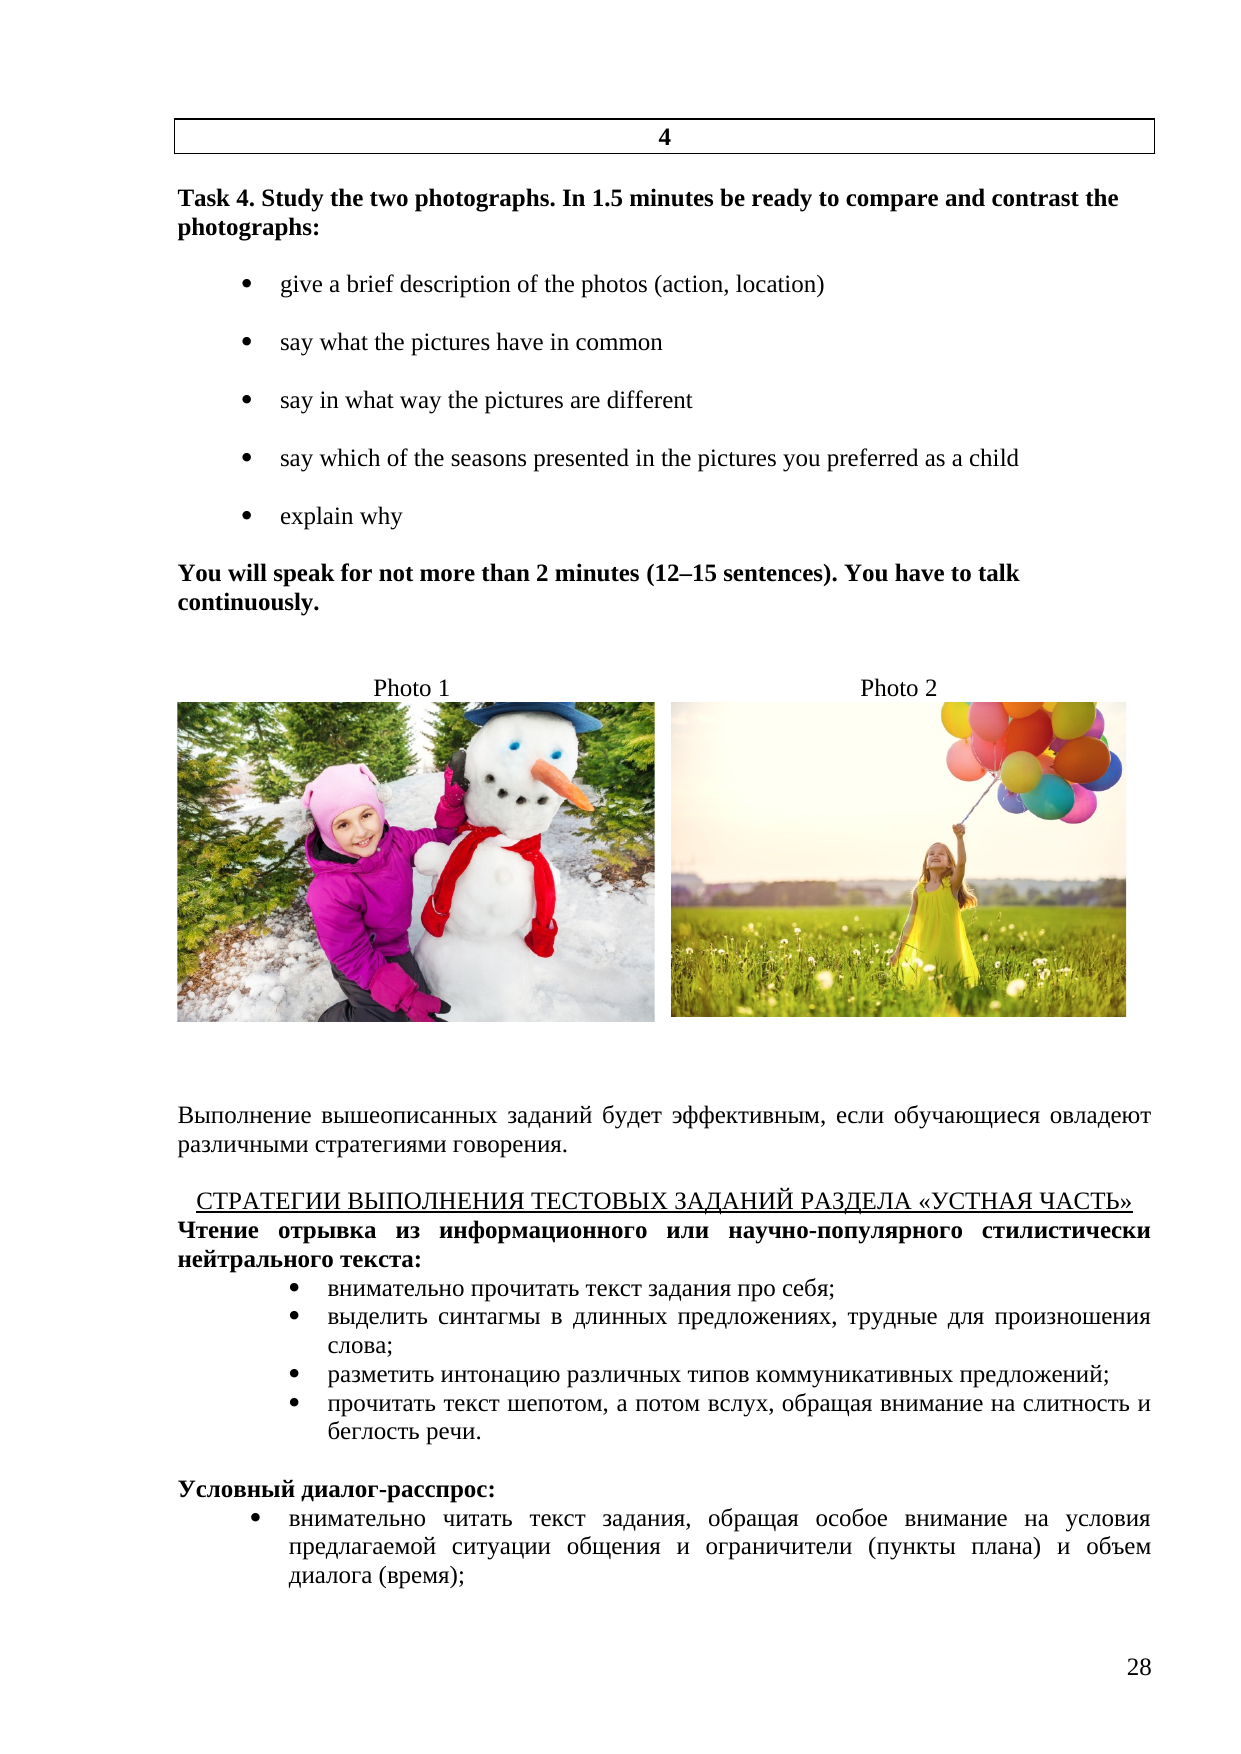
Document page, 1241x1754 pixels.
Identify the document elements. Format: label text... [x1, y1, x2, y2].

list внимательно читать текст задания, обращая особое внимание на условия предлагаемой ситуации общения и ограничители (пункты плана) и объем диалога (время); [251, 1503, 1152, 1589]
list explain why [242, 501, 1152, 529]
list выделить синтагмы в длинных предложениях, трудные для произношения слова; [290, 1301, 1152, 1359]
picture [177, 702, 655, 1022]
text 4 [175, 120, 1154, 153]
list внимательно прочитать текст задания про себя; [290, 1273, 1152, 1301]
list say which of the seasons presented in the pictures you preferred as a child [242, 443, 1152, 472]
list разметить интонацию различных типов коммуникативных предложений; [290, 1359, 1152, 1388]
text Task 4. Study the two photographs. In 1.5 minutes be ready to compare and contrast the photographs: [177, 183, 1152, 240]
text Условный диалог-расспрос: [177, 1474, 1152, 1503]
picture [671, 702, 1127, 1017]
list say in what way the pictures are different [242, 385, 1152, 414]
table_header Photo 2 [657, 673, 1140, 1071]
list прочитать текст шепотом, а потом вслух, обращая внимание на слитность и беглость речи. [290, 1388, 1152, 1445]
text Чтение отрывка из информационного или научно-популярного стилистически нейтрального текста: [177, 1215, 1152, 1273]
text You will speak for not more than 2 minutes (12–15 sentences). You have to talk continuously. [177, 558, 1152, 616]
list say what the pictures have in common [242, 327, 1152, 356]
table_header Photo 1 [166, 673, 657, 1071]
text Выполнение вышеописанных заданий будет эффективным, если обучающиеся овладеют различными стратегиями говорения. [177, 1100, 1152, 1158]
text СТРАТЕГИИ ВЫПОЛНЕНИЯ ТЕСТОВЫХ ЗАДАНИЙ РАЗДЕЛА «УСТНАЯ ЧАСТЬ» [177, 1186, 1152, 1215]
list give a brief description of the photos (action, location) [242, 269, 1152, 298]
